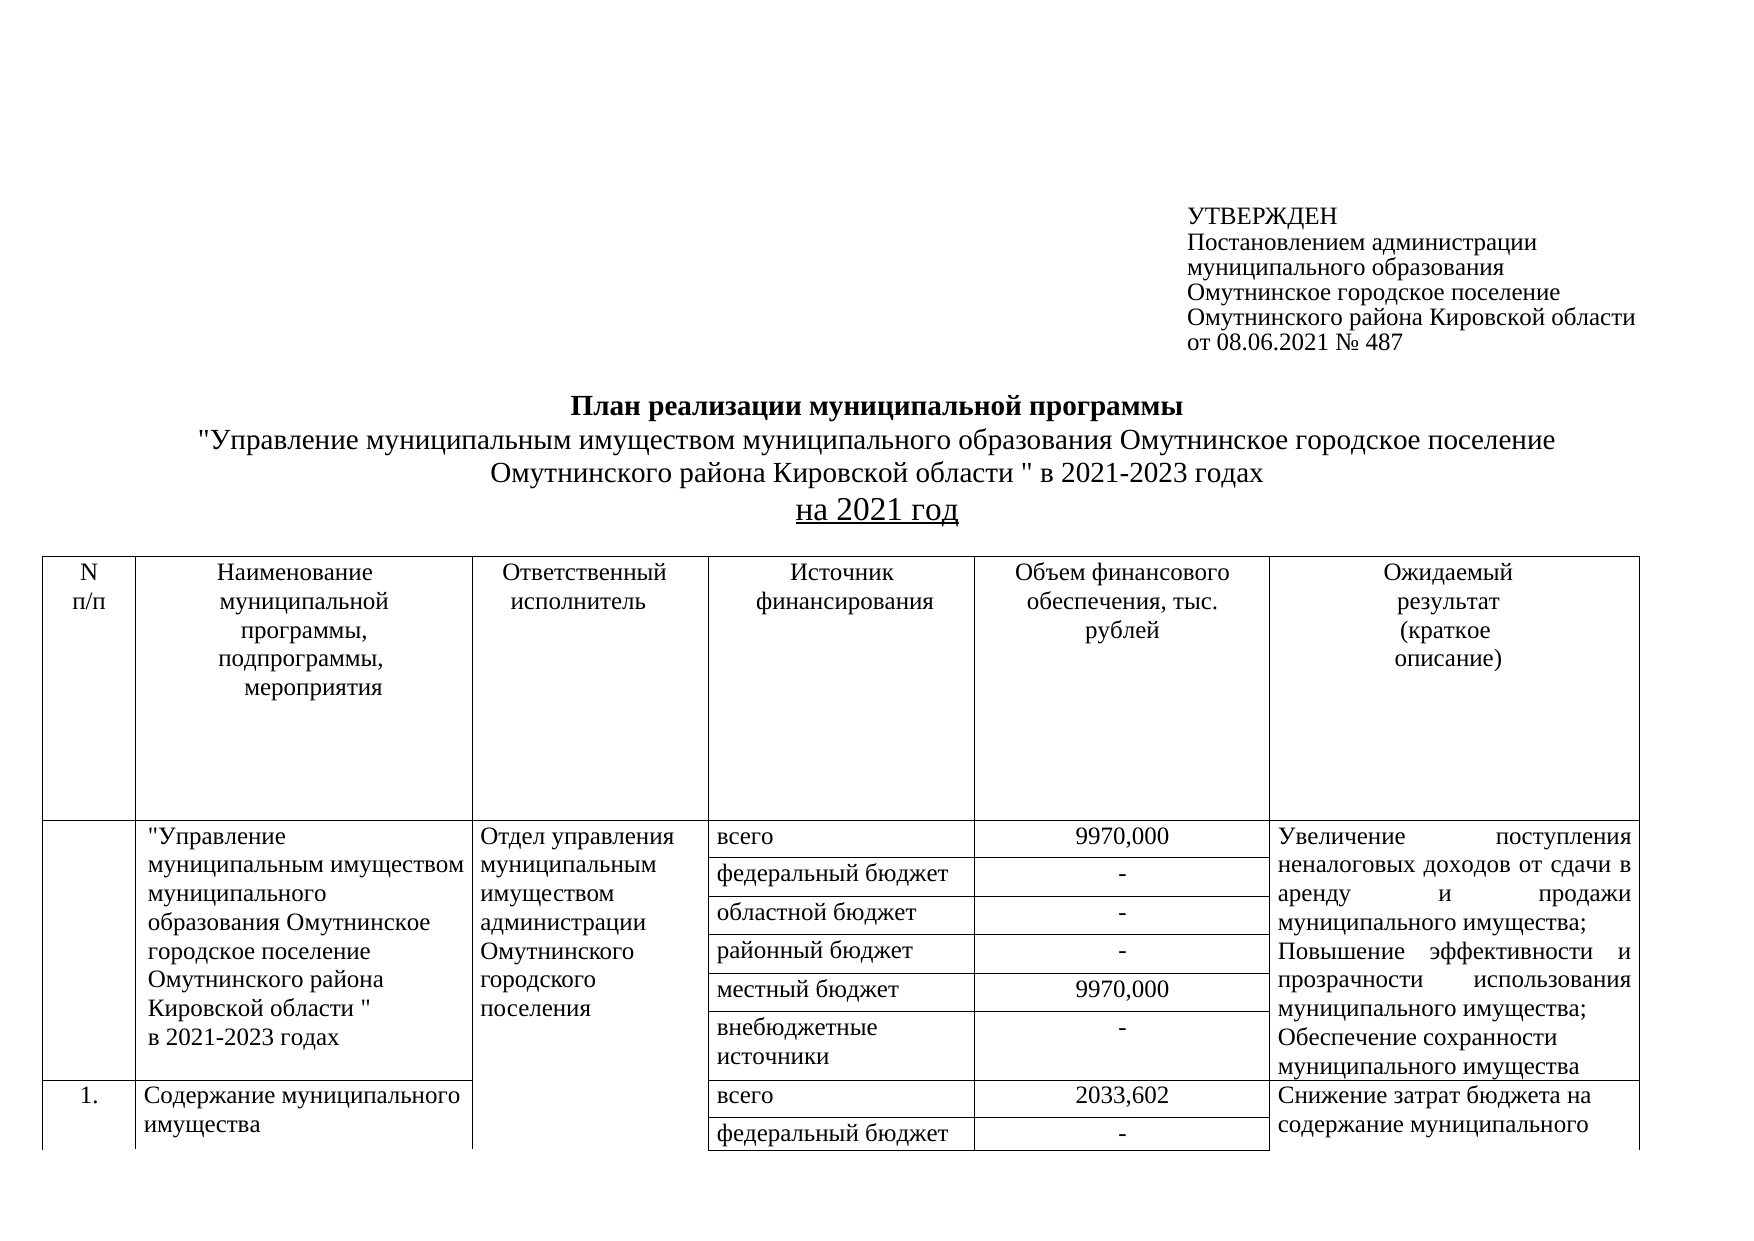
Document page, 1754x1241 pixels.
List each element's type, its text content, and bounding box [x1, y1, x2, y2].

table_cell - [975, 1118, 1269, 1149]
table_cell всего [709, 1081, 974, 1117]
table_header Ожидаемый результат (краткое описание) [1270, 557, 1639, 820]
text Омутнинского района Кировской области [118, 305, 1636, 330]
table_cell - [975, 858, 1269, 896]
table_cell местный бюджет [709, 974, 974, 1011]
text от 08.06.2021 № 487 [118, 330, 1636, 355]
table_cell всего [709, 821, 974, 857]
table_header Источник финансирования [709, 557, 974, 820]
table_cell 9970,000 [975, 974, 1269, 1011]
table_header N п/п [43, 557, 135, 820]
text План реализации муниципальной программы [118, 388, 1636, 422]
text Постановлением администрации [118, 230, 1636, 255]
table_cell 1. [43, 1081, 135, 1149]
text УТВЕРЖДЕН [118, 201, 1636, 230]
table_cell - [975, 897, 1269, 934]
table_cell - [975, 935, 1269, 973]
table_cell районный бюджет [709, 935, 974, 973]
table_cell Увеличение поступления неналоговых доходов от сдачи в аренду и продажи муниципального имущества; Повышение эффективности и прозрачности использования муниципального имущества; Обеспечение сохранности муниципального имущества [1270, 821, 1639, 1079]
table_cell Содержание муниципального имущества [136, 1081, 472, 1149]
table_header Ответственный исполнитель [473, 557, 708, 820]
table_cell федеральный бюджет [709, 1118, 974, 1149]
table_cell 9970,000 [975, 821, 1269, 857]
table_cell "Управление муниципальным имуществом муниципального образования Омутнинское городское поселение Омутнинского района Кировской области " в 2021-2023 годах [136, 821, 472, 1079]
text "Управление муниципальным имуществом муниципального образования Омутнинское городское поселение Омутнинского района Кировской области " в 2021-2023 годах [118, 422, 1636, 489]
table_header Объем финансового обеспечения, тыс. рублей [975, 557, 1269, 820]
table_cell 2033,602 [975, 1081, 1269, 1117]
table_cell Отдел управления муниципальным имуществом администрации Омутнинского городского поселения [473, 821, 708, 1149]
text на 2021 год [118, 489, 1636, 527]
table_cell внебюджетные источники [709, 1012, 974, 1079]
text Омутнинское городское поселение [118, 280, 1636, 305]
table_cell [43, 821, 135, 1079]
table_cell - [975, 1012, 1269, 1079]
table_header Наименование муниципальной программы, подпрограммы, мероприятия [136, 557, 472, 820]
text муниципального образования [118, 255, 1636, 280]
table_cell Снижение затрат бюджета на содержание муниципального имущества, путем заключения договоров аренды на неиспользуемые объекты недвижимости [1270, 1081, 1639, 1149]
table_cell федеральный бюджет [709, 858, 974, 896]
table_cell областной бюджет [709, 897, 974, 934]
